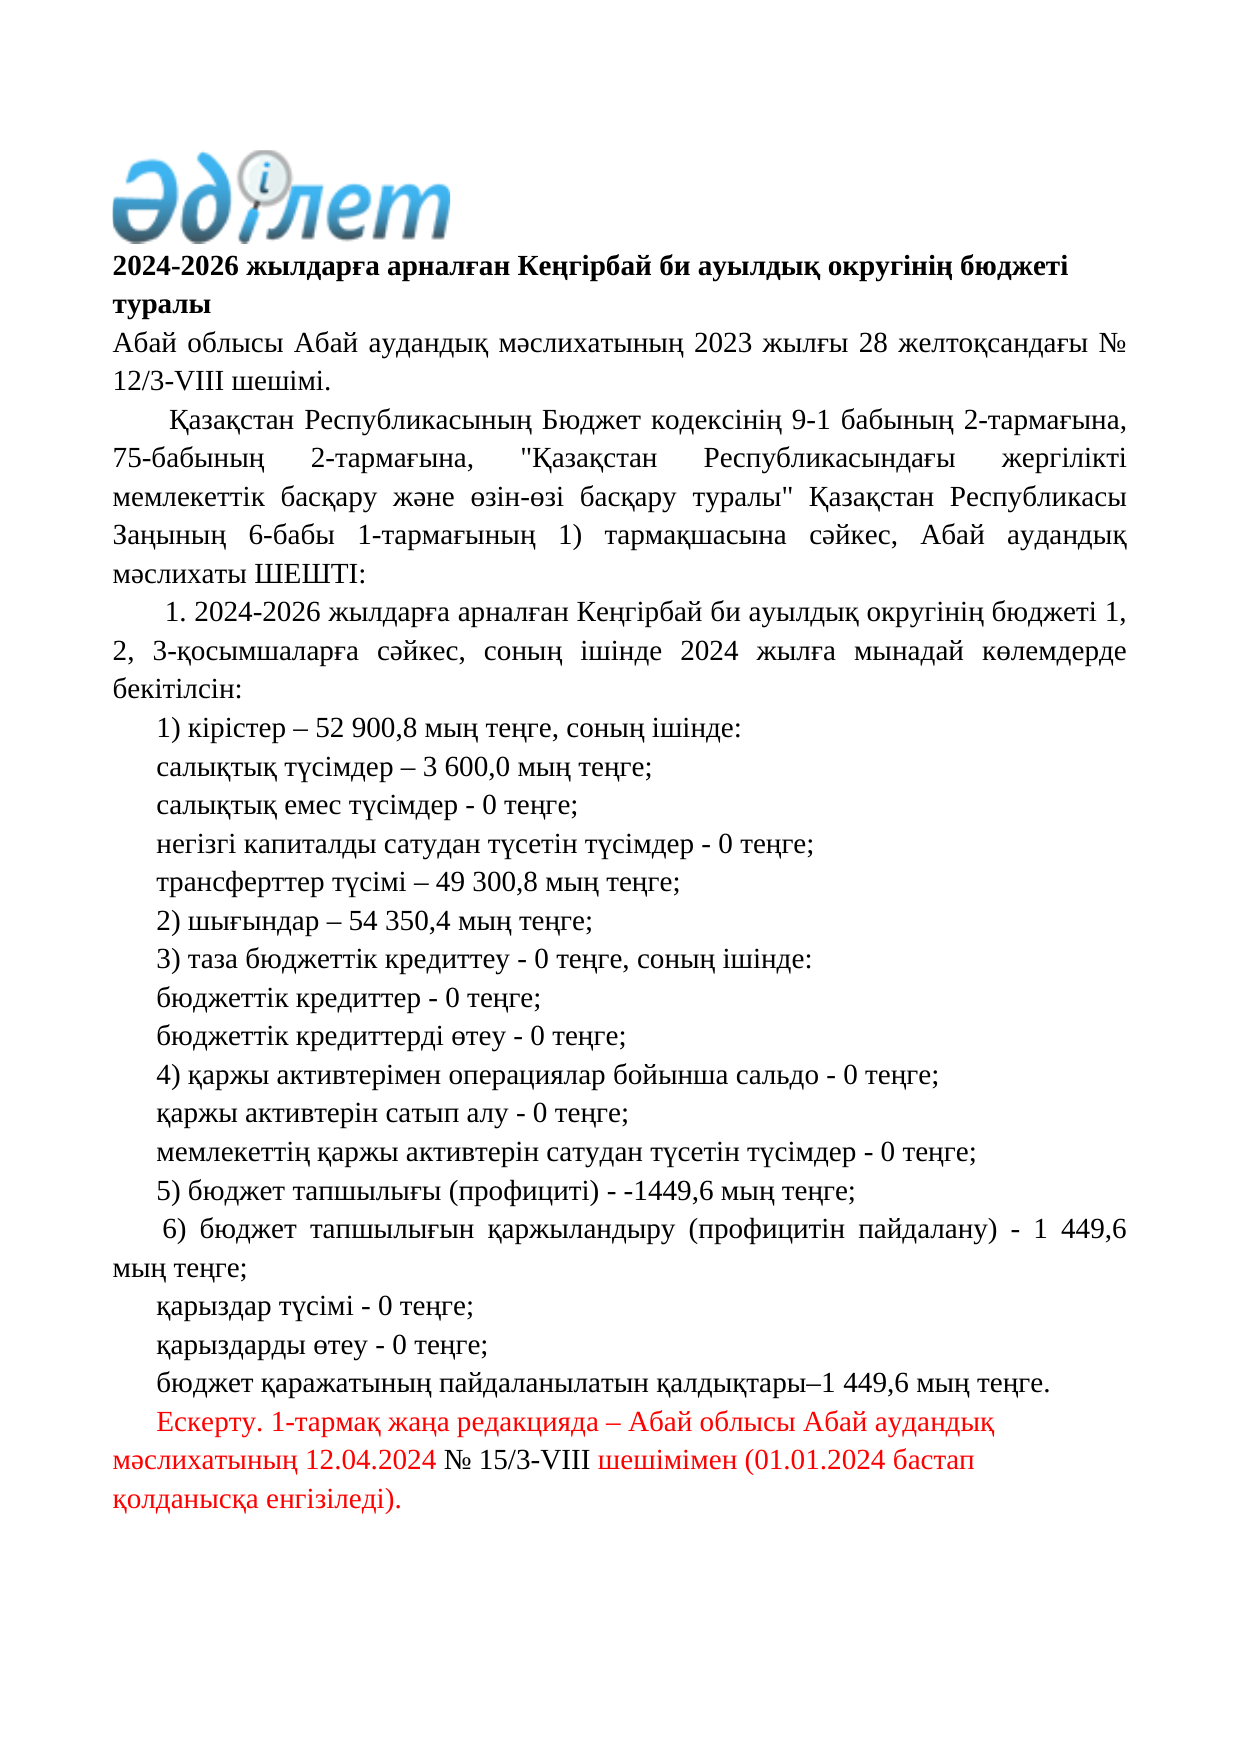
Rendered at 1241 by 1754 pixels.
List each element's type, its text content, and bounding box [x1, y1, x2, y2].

text қарыздарды өтеу - 0 теңге; [112, 1327, 1128, 1360]
text бюджет қаражатының пайдаланылатын қалдықтары–1 449,6 мың теңге. [112, 1365, 1128, 1399]
text Абай облысы Абай аудандық мәслихатының 2023 жылғы 28 желтоқсандағы № 12/3-VIII шешімі. [112, 325, 1128, 397]
text бюджеттік кредиттерді өтеу - 0 теңге; [112, 1018, 1128, 1052]
text негізгі капиталды сатудан түсетін түсімдер - 0 теңге; [112, 826, 1128, 859]
text 2024-2026 жылдарға арналған Кеңгірбай би ауылдық округінің бюджеті туралы [112, 248, 1128, 320]
text Ескерту. 1-тармақ жаңа редакцияда – Абай облысы Абай аудандық мәслихатының 12.04.2024 № 15/3-VIII шешімімен (01.01.2024 бастап қолданысқа енгізіледі). [112, 1404, 1128, 1545]
picture [112, 150, 451, 244]
text салықтық емес түсімдер - 0 теңге; [112, 787, 1128, 821]
text бюджеттік кредиттер - 0 теңге; [112, 980, 1128, 1013]
text қаржы активтерін сатып алу - 0 теңге; [112, 1096, 1128, 1129]
text 6) бюджет тапшылығын қаржыландыру (профицитін пайдалану) - 1 449,6 мың теңге; [112, 1211, 1128, 1283]
text 2) шығындар – 54 350,4 мың теңге; [112, 903, 1128, 936]
text 1) кірістер – 52 900,8 мың теңге, соның ішінде: [112, 710, 1128, 744]
text қарыздар түсімі - 0 теңге; [112, 1288, 1128, 1322]
text Қазақстан Республикасының Бюджет кодексінің 9-1 бабының 2-тармағына, 75-бабының 2-тармағына, "Қазақстан Республикасындағы жергілікті мемлекеттік басқару және өзін-өзі басқару туралы" Қазақстан Республикасы Заңының 6-бабы 1-тармағының 1) тармақшасына сәйкес, Абай аудандық мәслихаты ШЕШТІ: [112, 402, 1128, 589]
text 5) бюджет тапшылығы (профициті) - -1449,6 мың теңге; [112, 1173, 1128, 1206]
text салықтық түсімдер – 3 600,0 мың теңге; [112, 749, 1128, 782]
text 3) таза бюджеттік кредиттеу - 0 теңге, соның ішінде: [112, 941, 1128, 975]
text 1. 2024-2026 жылдарға арналған Кеңгірбай би ауылдық округінің бюджеті 1, 2, 3-қосымшаларға сәйкес, соның ішінде 2024 жылға мынадай көлемдерде бекітілсін: [112, 594, 1128, 705]
text трансферттер түсімі – 49 300,8 мың теңге; [112, 864, 1128, 898]
text мемлекеттің қаржы активтерін сатудан түсетін түсімдер - 0 теңге; [112, 1134, 1128, 1168]
text 4) қаржы активтерімен операциялар бойынша сальдо - 0 теңге; [112, 1057, 1128, 1091]
